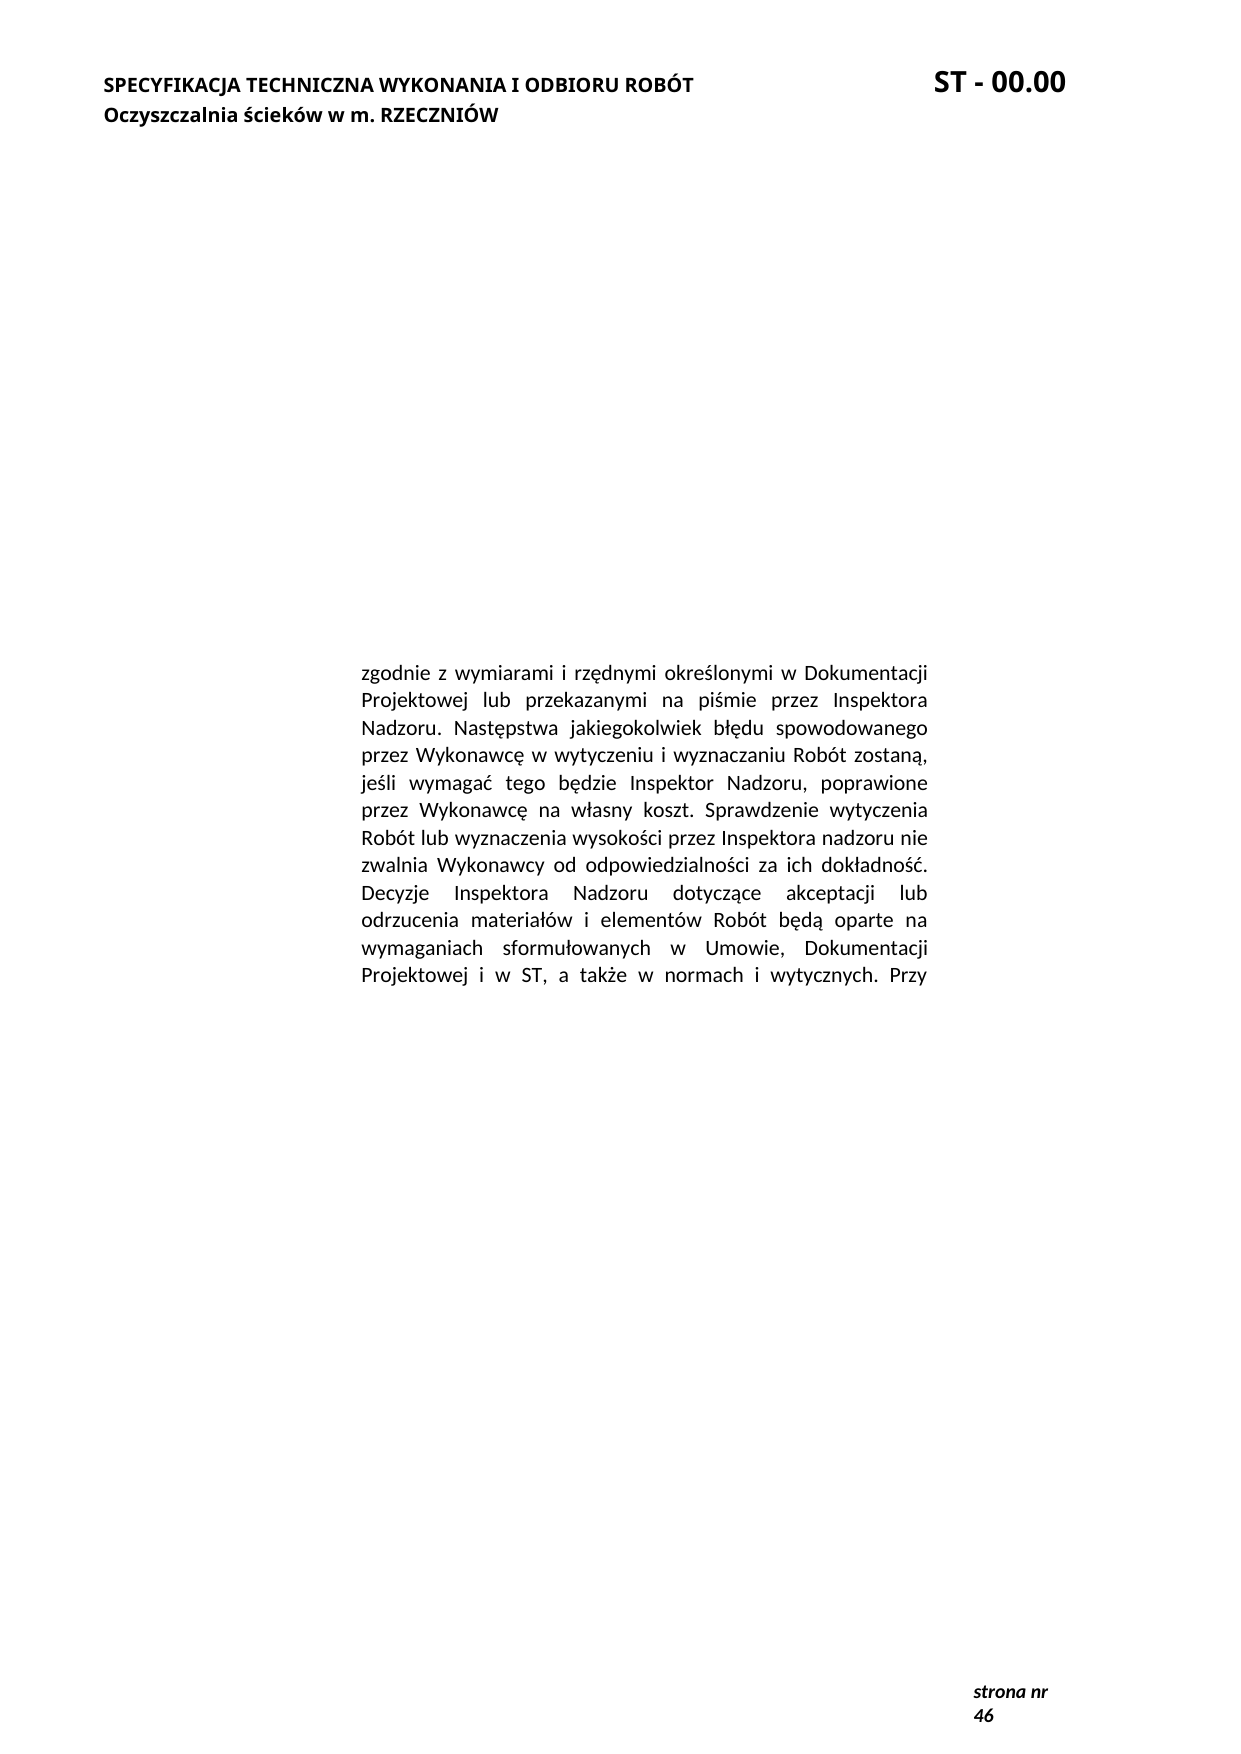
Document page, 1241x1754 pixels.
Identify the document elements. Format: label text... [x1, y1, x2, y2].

text Wykonawca jest odpowiedzialny za prowadzenie Robót zgodnie z Kontraktem - umową, oraz za jakość zastosowanych materiałów i wykonywanych Robót, za ich zgodność z Dokumentacją Projektową, wymaganiami ST, PZJ, projektu organizacji Robót oraz poleceniami Inspektora Nadzoru. Wykonawca ponosi odpowiedzialność za dokładne wytyczenie w planie i wyznaczenie wysokości wszystkich elementów Robót zgodnie z wymiarami i rzędnymi określonymi w Dokumentacji Projektowej lub przekazanymi na piśmie przez Inspektora Nadzoru. Następstwa jakiegokolwiek błędu spowodowanego przez Wykonawcę w wytyczeniu i wyznaczaniu Robót zostaną, jeśli wymagać tego będzie Inspektor Nadzoru, poprawione przez Wykonawcę na własny koszt. Sprawdzenie wytyczenia Robót lub wyznaczenia wysokości przez Inspektora nadzoru nie zwalnia Wykonawcy od odpowiedzialności za ich dokładność. Decyzje Inspektora Nadzoru dotyczące akceptacji lub odrzucenia materiałów i elementów Robót będą oparte na wymaganiach sformułowanych w Umowie, Dokumentacji Projektowej i w ST, a także w normach i wytycznych. Przy podejmowaniu decyzji Inspektor Nadzoru uwzględni wyniki badań materiałów i Robót, rozrzuty normalnie występujące przy produkcji i przy badaniach materiałów, doświadczenia z przeszłości, wyniki badań naukowych oraz inne czynniki wpływające na rozważaną kwestię. [361, 658, 928, 988]
